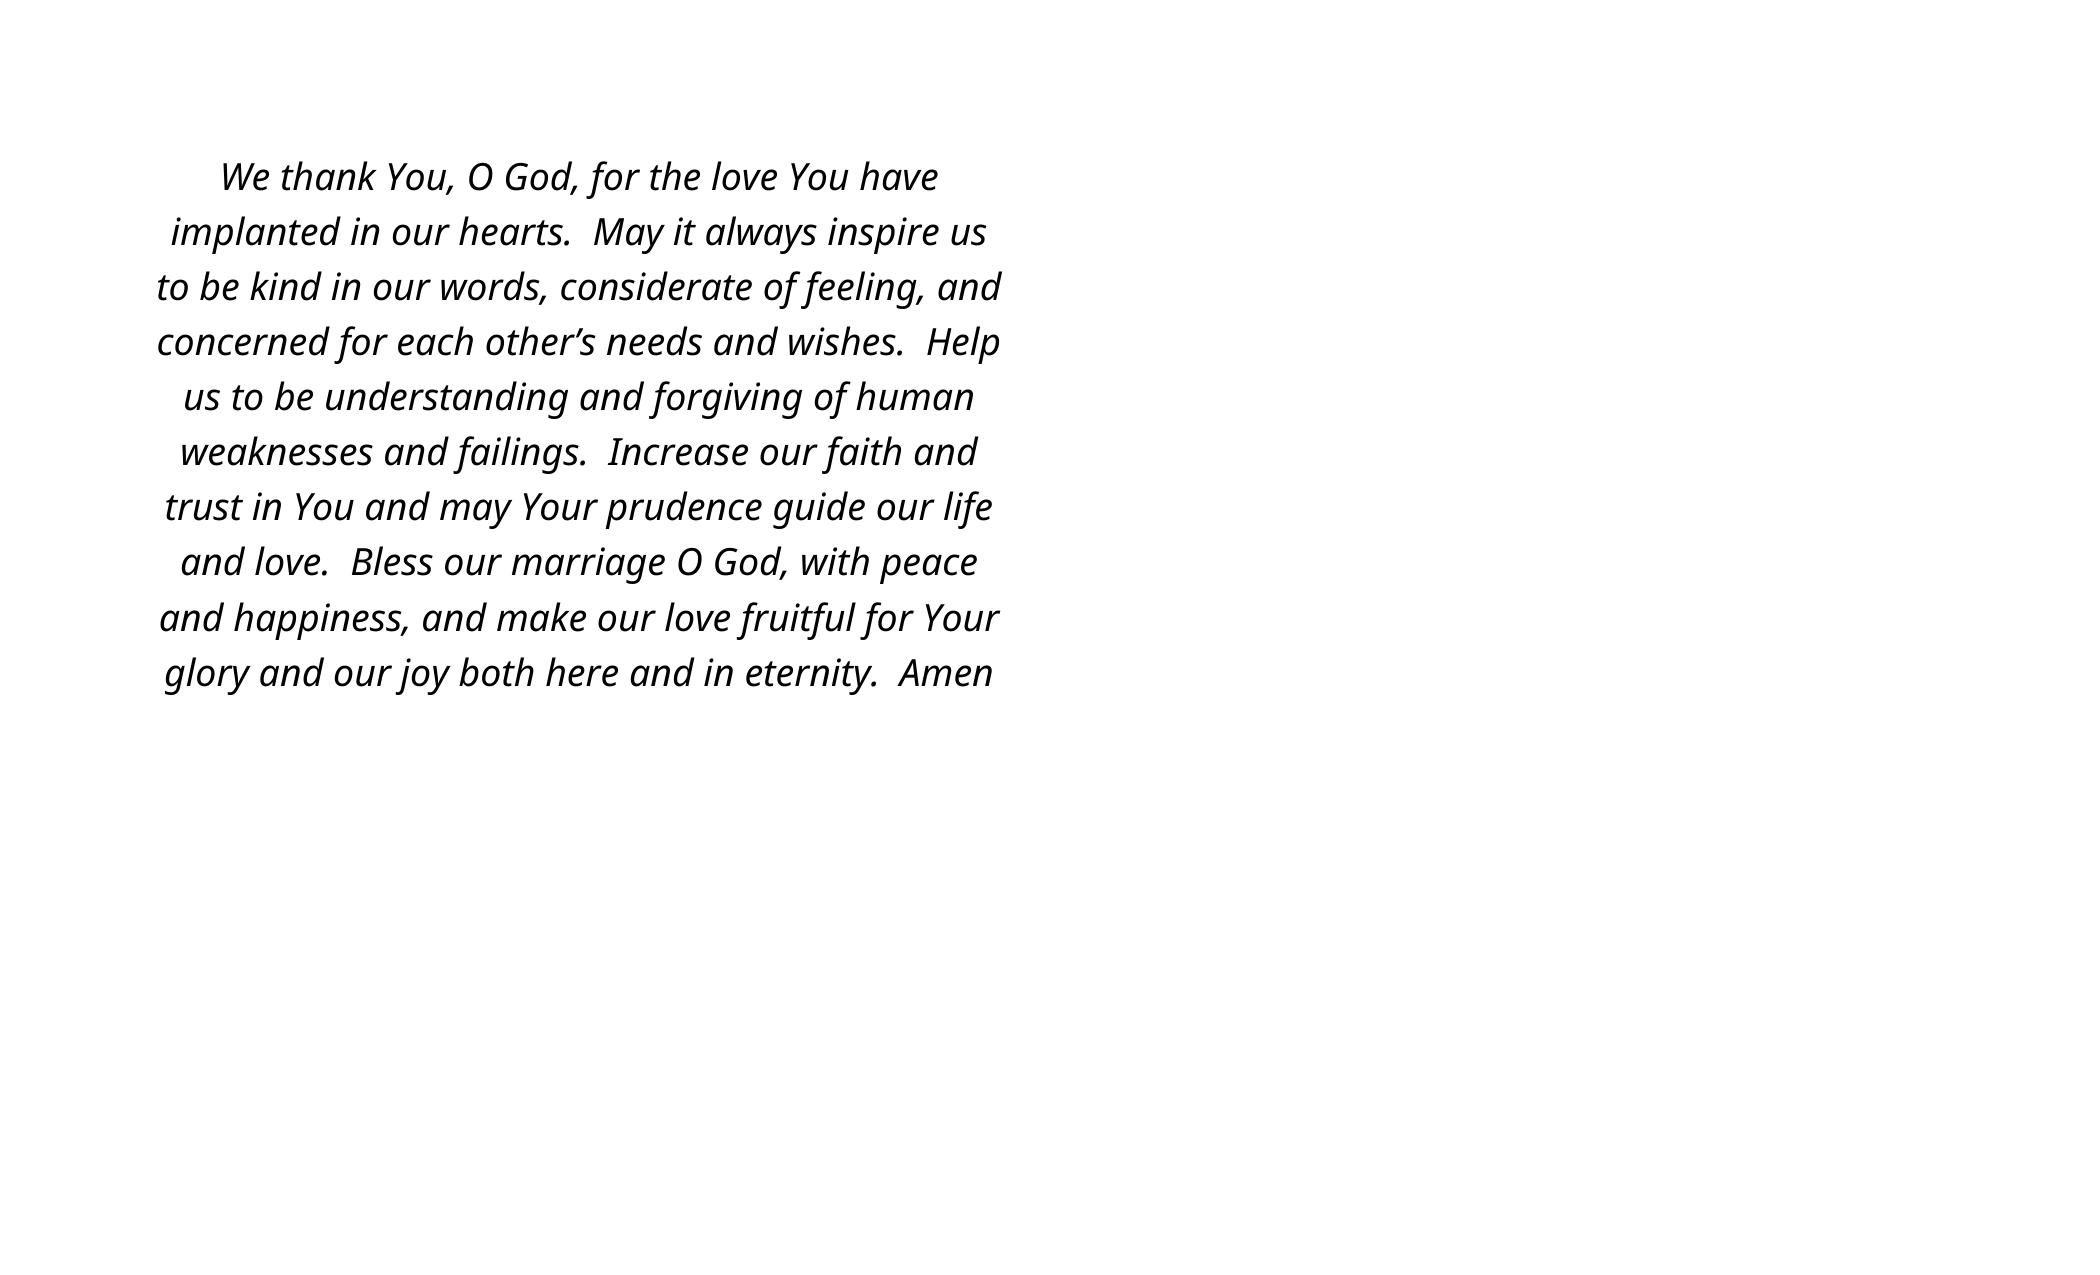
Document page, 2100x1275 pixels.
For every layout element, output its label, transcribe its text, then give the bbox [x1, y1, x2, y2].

text We thank You, O God, for the love You have implanted in our hearts. May it always inspire us to be kind in our words, considerate of feeling, and concerned for each other’s needs and wishes. Help us to be understanding and forgiving of human weaknesses and failings. Increase our faith and trust in You and may Your prudence guide our life and love. Bless our marriage O God, with peace and happiness, and make our love fruitful for Your glory and our joy both here and in eternity. Amen [150, 150, 1012, 697]
